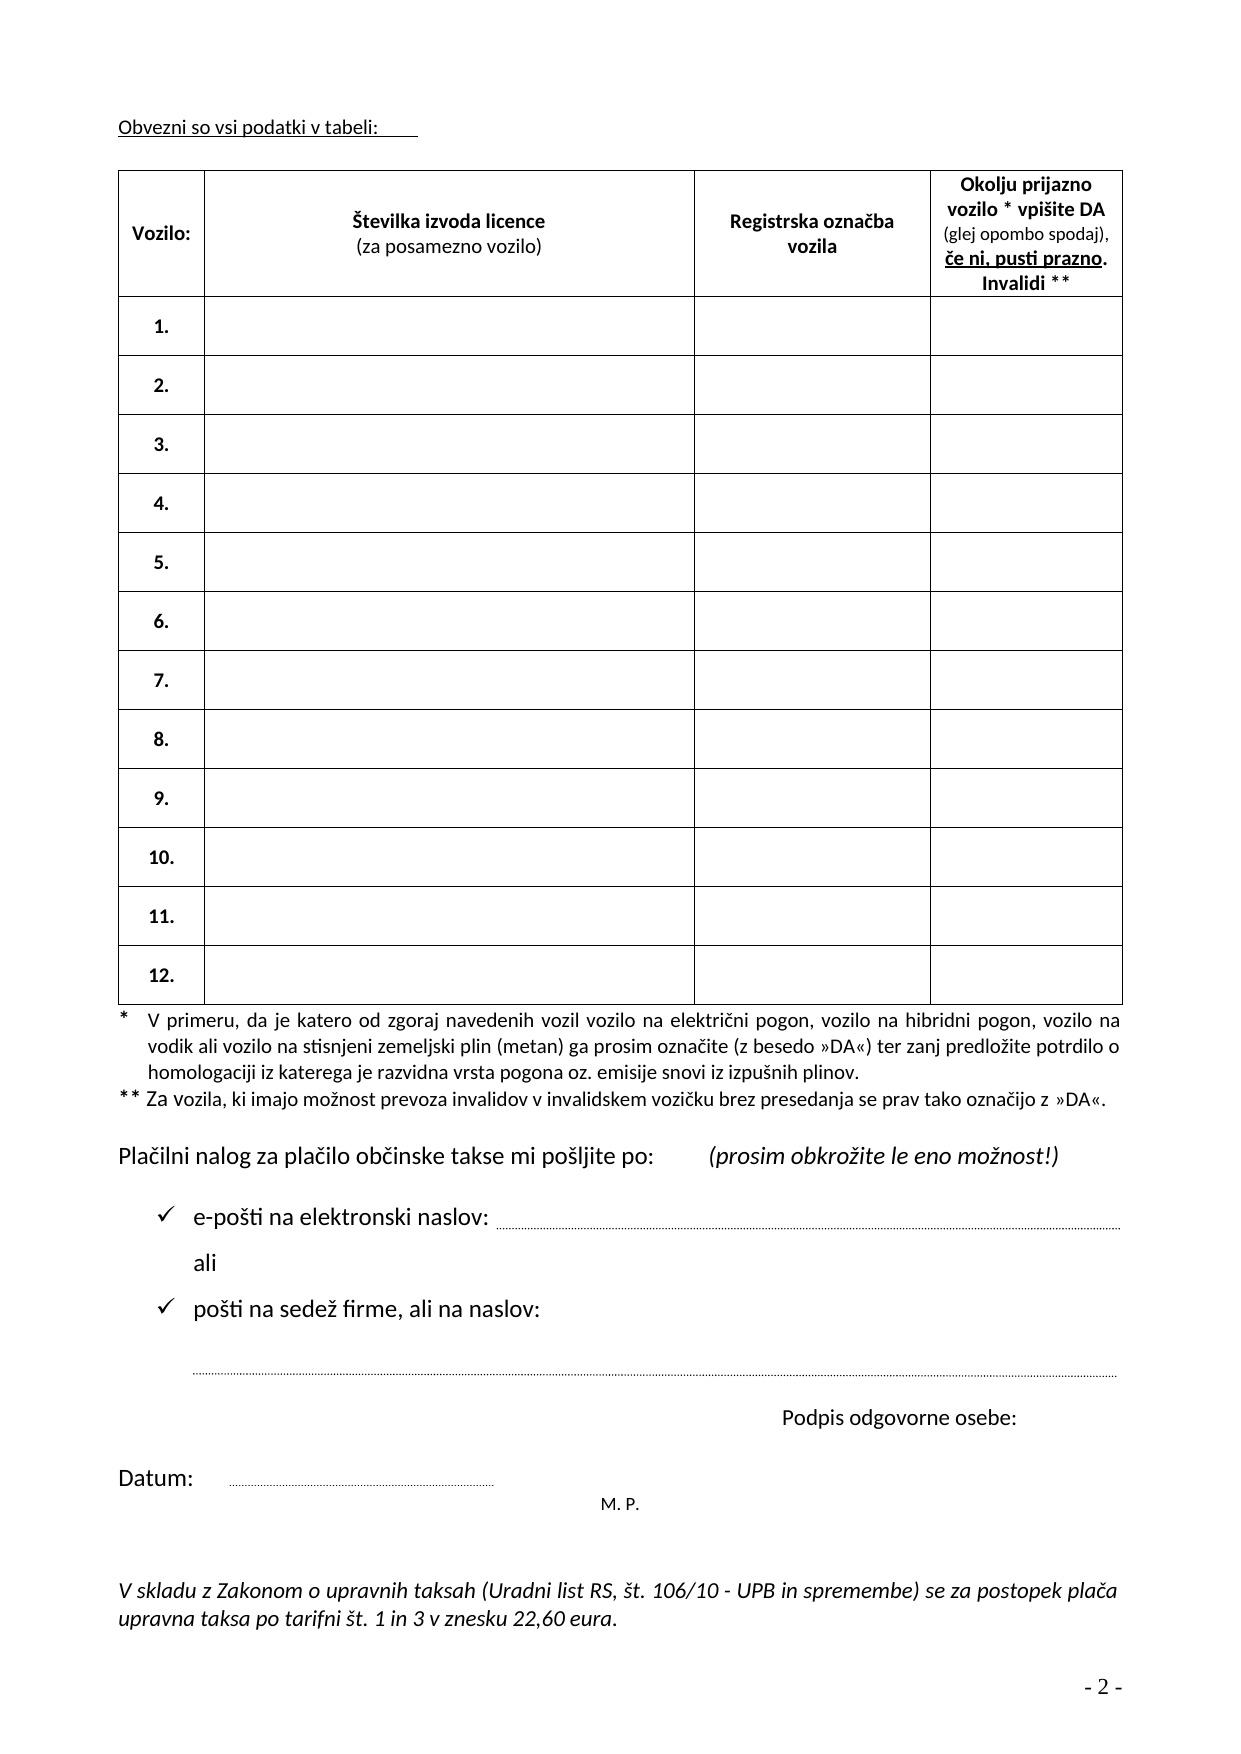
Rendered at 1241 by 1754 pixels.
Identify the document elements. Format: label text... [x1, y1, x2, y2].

table_cell [695, 592, 930, 650]
table_cell [695, 651, 930, 709]
table_cell 10. [119, 828, 204, 886]
table_cell [695, 828, 930, 886]
table_cell [205, 415, 694, 473]
table_cell [931, 592, 1122, 650]
table_cell [205, 592, 694, 650]
table_cell 9. [119, 769, 204, 827]
table_cell [205, 710, 694, 768]
table_cell [205, 828, 694, 886]
table_cell [695, 946, 930, 1004]
table_cell 2. [119, 356, 204, 414]
table_cell 8. [119, 710, 204, 768]
table_cell [695, 474, 930, 532]
table_cell 11. [119, 887, 204, 945]
table_cell 6. [119, 592, 204, 650]
table_cell [931, 474, 1122, 532]
text V skladu z Zakonom o upravnih taksah (Uradni list RS, št. 106/10 - UPB in spremembe) se za postopek plača upravna taksa po tarifni št. 3 v znesku 22,60 eura. [118, 1576, 1122, 1632]
table_cell [931, 769, 1122, 827]
table_cell [205, 474, 694, 532]
text ** Za vozila, ki imajo možnost prevoza invalidov v invalidskem vozičku brez presedanja se prav tako označijo z »DA«. [118, 1084, 1122, 1112]
table_cell [931, 828, 1122, 886]
table_cell [695, 297, 930, 355]
table_cell [205, 887, 694, 945]
table_cell [205, 533, 694, 591]
table_cell [695, 887, 930, 945]
table_cell [695, 415, 930, 473]
table_cell 1. [119, 297, 204, 355]
list pošti na sedež firme, ali na naslov: [156, 1293, 1122, 1323]
text Podpis odgovorne osebe: [708, 1403, 1122, 1431]
table_cell [205, 651, 694, 709]
table_header Številka izvoda licence (za posamezno vozilo) [205, 171, 694, 296]
table_cell [205, 297, 694, 355]
table_cell [695, 769, 930, 827]
text * V primeru, da je katero od zgoraj navedenih vozil vozilo na električni pogon, vozilo na hibridni pogon, vozilo na vodik ali vozilo na stisnjeni zemeljski plin (metan) ga prosim označite (z besedo »DA«) ter zanj predložite potrdilo o homologaciji iz katerega je razvidna vrsta pogona oz. emisije snovi iz izpušnih plinov. [118, 1005, 1122, 1084]
table_cell [695, 710, 930, 768]
table_cell 3. [119, 415, 204, 473]
table_cell [931, 651, 1122, 709]
table_cell [931, 710, 1122, 768]
table_cell [695, 533, 930, 591]
table_cell 4. [119, 474, 204, 532]
table_cell [695, 356, 930, 414]
table_cell 5. [119, 533, 204, 591]
table_header Vozilo: [119, 171, 204, 296]
table_cell [931, 415, 1122, 473]
table_cell 7. [119, 651, 204, 709]
table_cell [931, 356, 1122, 414]
table_cell [931, 297, 1122, 355]
table_cell 12. [119, 946, 204, 1004]
text Plačilni nalog za plačilo občinske takse mi pošljite po: (prosim obkrožite le eno možnost!) [118, 1140, 1122, 1171]
table_cell [931, 946, 1122, 1004]
table_cell [205, 769, 694, 827]
table_cell [931, 887, 1122, 945]
list e-pošti na elektronski naslov: [156, 1201, 1122, 1232]
table_header Registrska označba vozila [695, 171, 930, 296]
text Datum: [118, 1462, 1122, 1492]
table_cell [205, 946, 694, 1004]
text M. P. [118, 1492, 1122, 1515]
table_cell [931, 533, 1122, 591]
text Obvezni so vsi podatki v tabeli: [118, 114, 1122, 139]
table_header Okolju prijazno vozilo * vpišite DA (glej opombo spodaj), če ni, pusti prazno. Invalidi ** [931, 171, 1122, 296]
text ali [193, 1247, 1122, 1278]
table_cell [205, 356, 694, 414]
